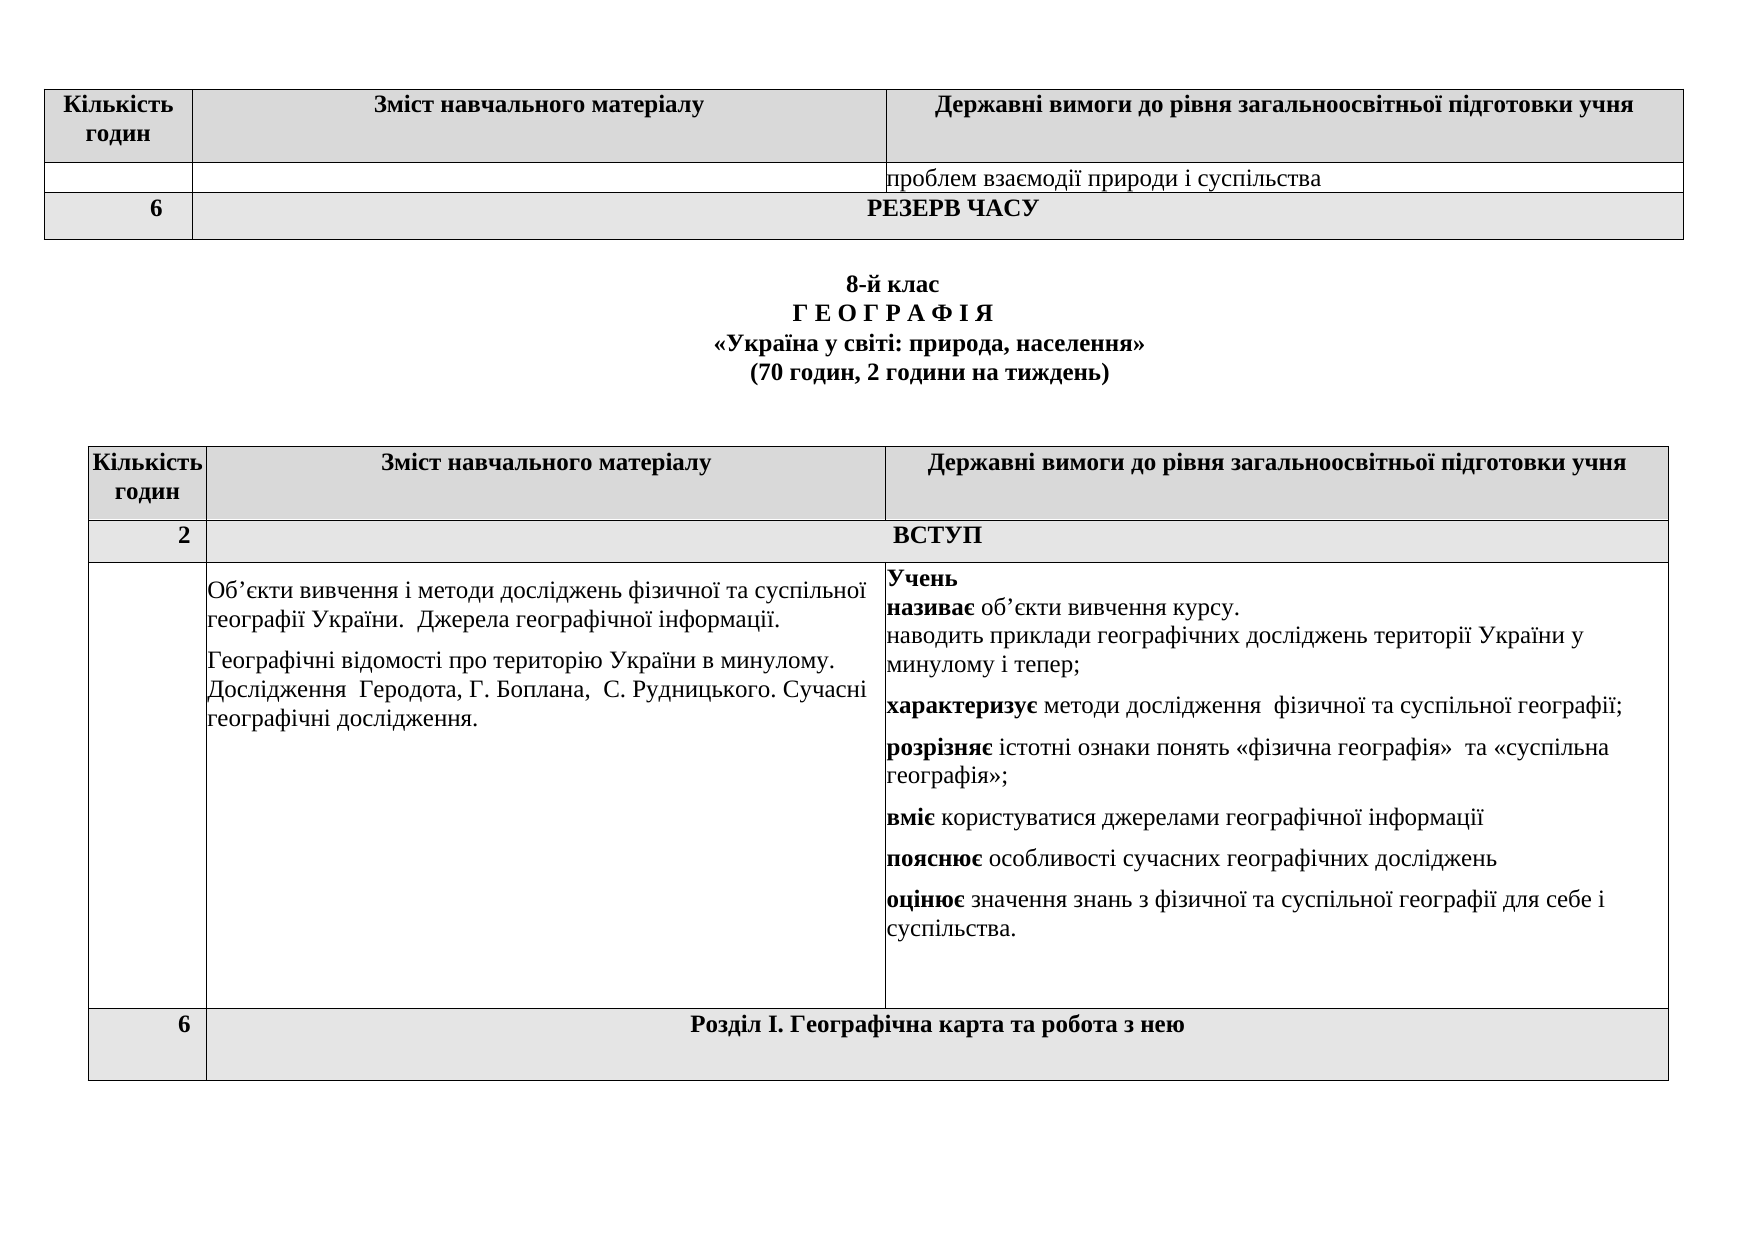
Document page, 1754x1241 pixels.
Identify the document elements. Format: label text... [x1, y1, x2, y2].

table_cell Учень називає об’єкти вивчення курсу. наводить приклади географічних досліджень території України у минулому і тепер; характеризує методи дослідження фізичної та суспільної географії; розрізняє істотні ознаки понять «фізична географія» та «суспільна географія»; вміє користуватися джерелами географічної інформації пояснює особливості сучасних географічних досліджень оцінює значення знань з фізичної та суспільної географії для себе і суспільства. [886, 563, 1668, 1008]
table_cell ВСТУП [207, 521, 1668, 562]
table_header Державні вимоги до рівня загальноосвітньої підготовки учня [886, 447, 1668, 519]
text «Україна у світі: природа, населення» [120, 326, 1665, 356]
table_header Кількість годин [89, 447, 206, 519]
table_cell [89, 563, 206, 1008]
text (70 годин, 2 години на тиждень) [120, 356, 1665, 386]
table_cell 6 [45, 193, 192, 239]
table_cell Розділ І. Географічна карта та робота з нею [207, 1009, 1668, 1080]
table_header Зміст навчального матеріалу [207, 447, 885, 519]
table_cell РЕЗЕРВ ЧАСУ [193, 193, 1683, 239]
table_cell 6 [89, 1009, 206, 1080]
table_header Кількість годин [45, 90, 192, 162]
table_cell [887, 163, 1683, 192]
table_cell 1 [45, 163, 192, 192]
text Г Е О Г Р А Ф І Я [88, 298, 1665, 326]
table_cell 2 [89, 521, 206, 562]
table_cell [193, 163, 886, 192]
table_cell Об’єкти вивчення і методи досліджень фізичної та суспільної географії України. Джерела географічної інформації. Географічні відомості про територію України в минулому. Дослідження Геродота, Г. Боплана, С. Рудницького. Сучасні географічні дослідження. [207, 563, 885, 1008]
table_header Державні вимоги до рівня загальноосвітньої підготовки учня [887, 90, 1683, 162]
text 8-й клас [88, 269, 1665, 298]
table_header Зміст навчального матеріалу [193, 90, 886, 162]
